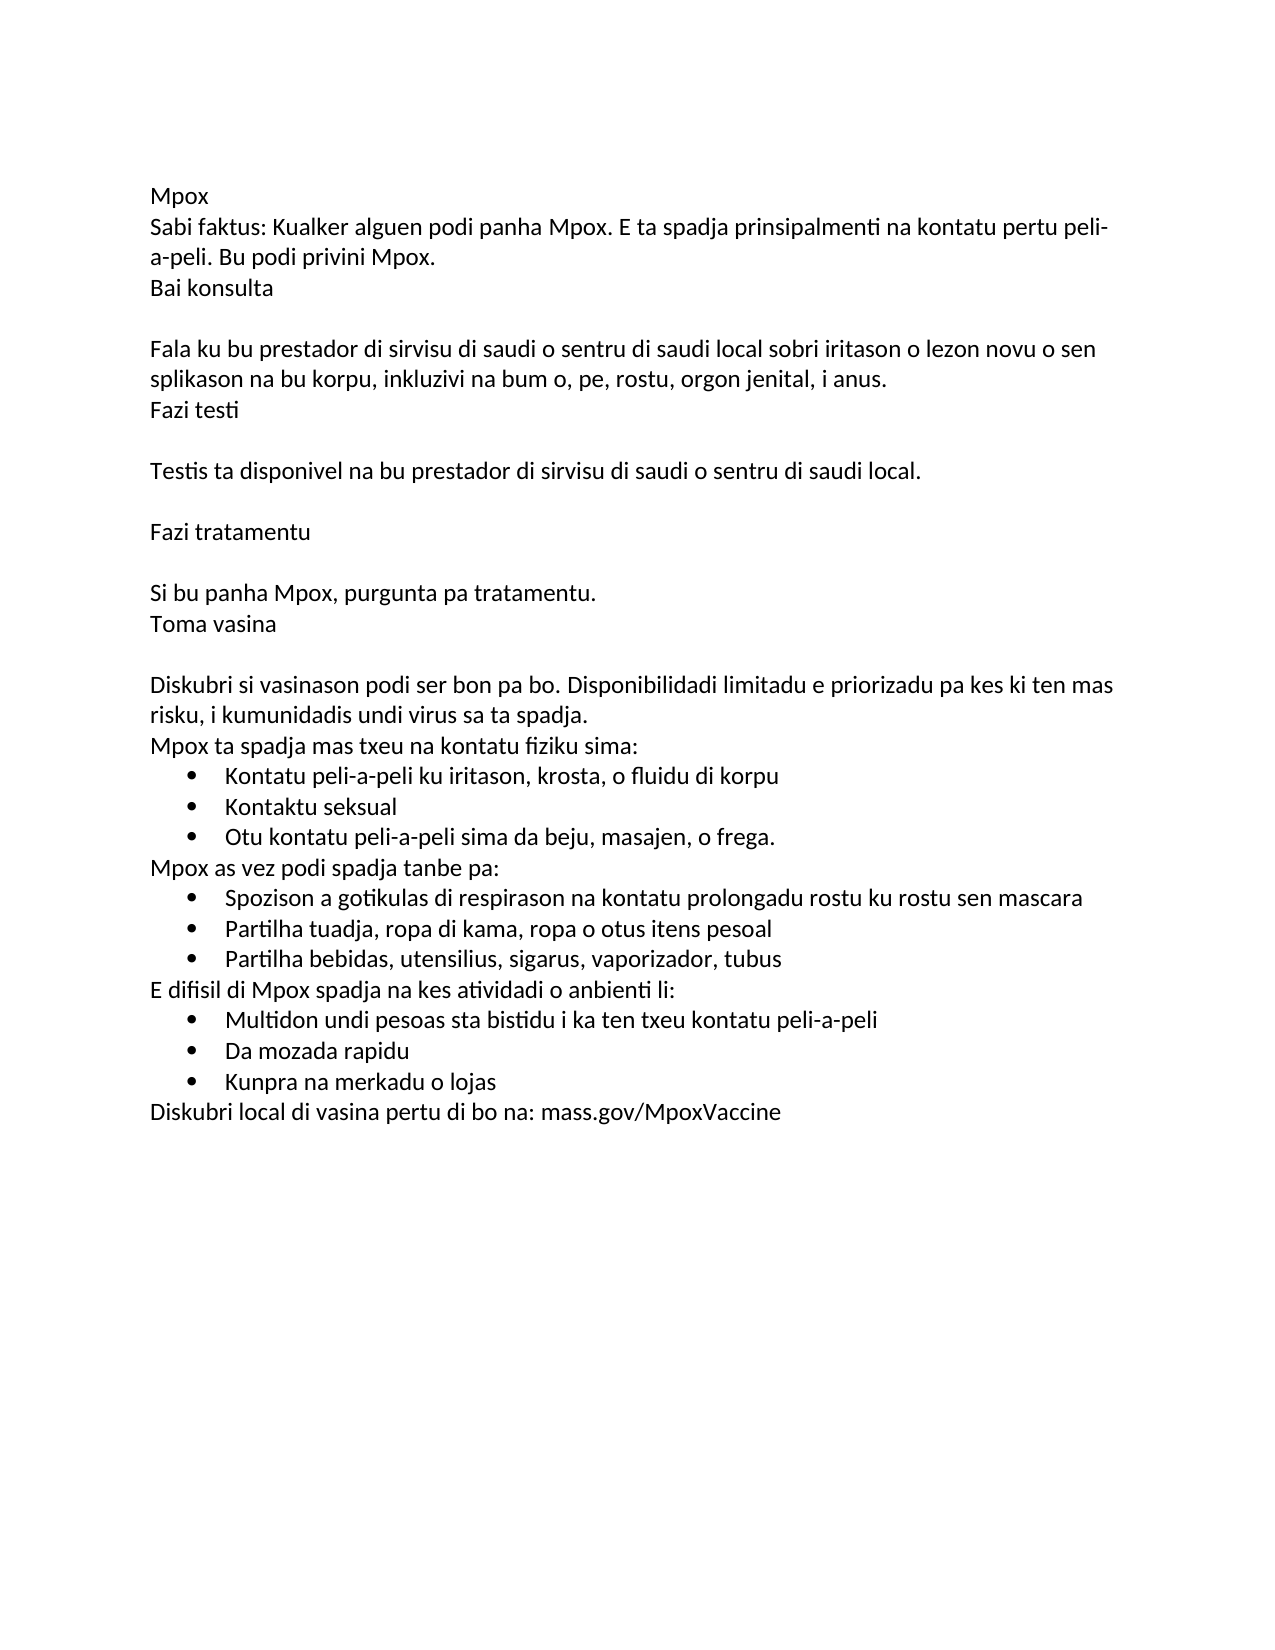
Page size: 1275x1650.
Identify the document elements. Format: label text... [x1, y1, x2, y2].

text Diskubri si vasinason podi ser bon pa bo. Disponibilidadi limitadu e priorizadu pa kes ki ten mas risku, i kumunidadis undi virus sa ta spadja. [150, 669, 1125, 730]
text Mpox ta spadja mas txeu na kontatu fiziku sima: [150, 730, 1125, 760]
text Fazi tratamentu [150, 516, 1125, 547]
list Multidon undi pesoas sta bistidu i ka ten txeu kontatu peli-a-peli [187, 1004, 1125, 1035]
list Partilha tuadja, ropa di kama, ropa o otus itens pesoal [187, 913, 1125, 943]
text Toma vasina [150, 608, 1125, 638]
list Kontaktu seksual [187, 791, 1125, 821]
text E difisil di Mpox spadja na kes atividadi o anbienti li: [150, 974, 1125, 1004]
text Bai konsulta [150, 272, 1125, 303]
text Fala ku bu prestador di sirvisu di saudi o sentru di saudi local sobri iritason o lezon novu o sen splikason na bu korpu, inkluzivi na bum o, pe, rostu, orgon jenital, i anus. [150, 333, 1125, 394]
list Spozison a gotikulas di respirason na kontatu prolongadu rostu ku rostu sen mascara [187, 882, 1125, 913]
text Testis ta disponivel na bu prestador di sirvisu di saudi o sentru di saudi local. [150, 455, 1125, 486]
list Kunpra na merkadu o lojas [187, 1066, 1125, 1096]
text Mpox [150, 181, 1125, 211]
list Partilha bebidas, utensilius, sigarus, vaporizador, tubus [187, 943, 1125, 974]
list Kontatu peli-a-peli ku iritason, krosta, o fluidu di korpu [187, 760, 1125, 791]
text Sabi faktus: Kualker alguen podi panha Mpox. E ta spadja prinsipalmenti na kontatu pertu peli-a-peli. Bu podi privini Mpox. [150, 211, 1125, 272]
text Diskubri local di vasina pertu di bo na: mass.gov/MpoxVaccine [150, 1096, 1125, 1127]
text Mpox as vez podi spadja tanbe pa: [150, 852, 1125, 882]
text Si bu panha Mpox, purgunta pa tratamentu. [150, 577, 1125, 608]
list Otu kontatu peli-a-peli sima da beju, masajen, o frega. [187, 821, 1125, 852]
list Da mozada rapidu [187, 1035, 1125, 1066]
text Fazi testi [150, 394, 1125, 425]
